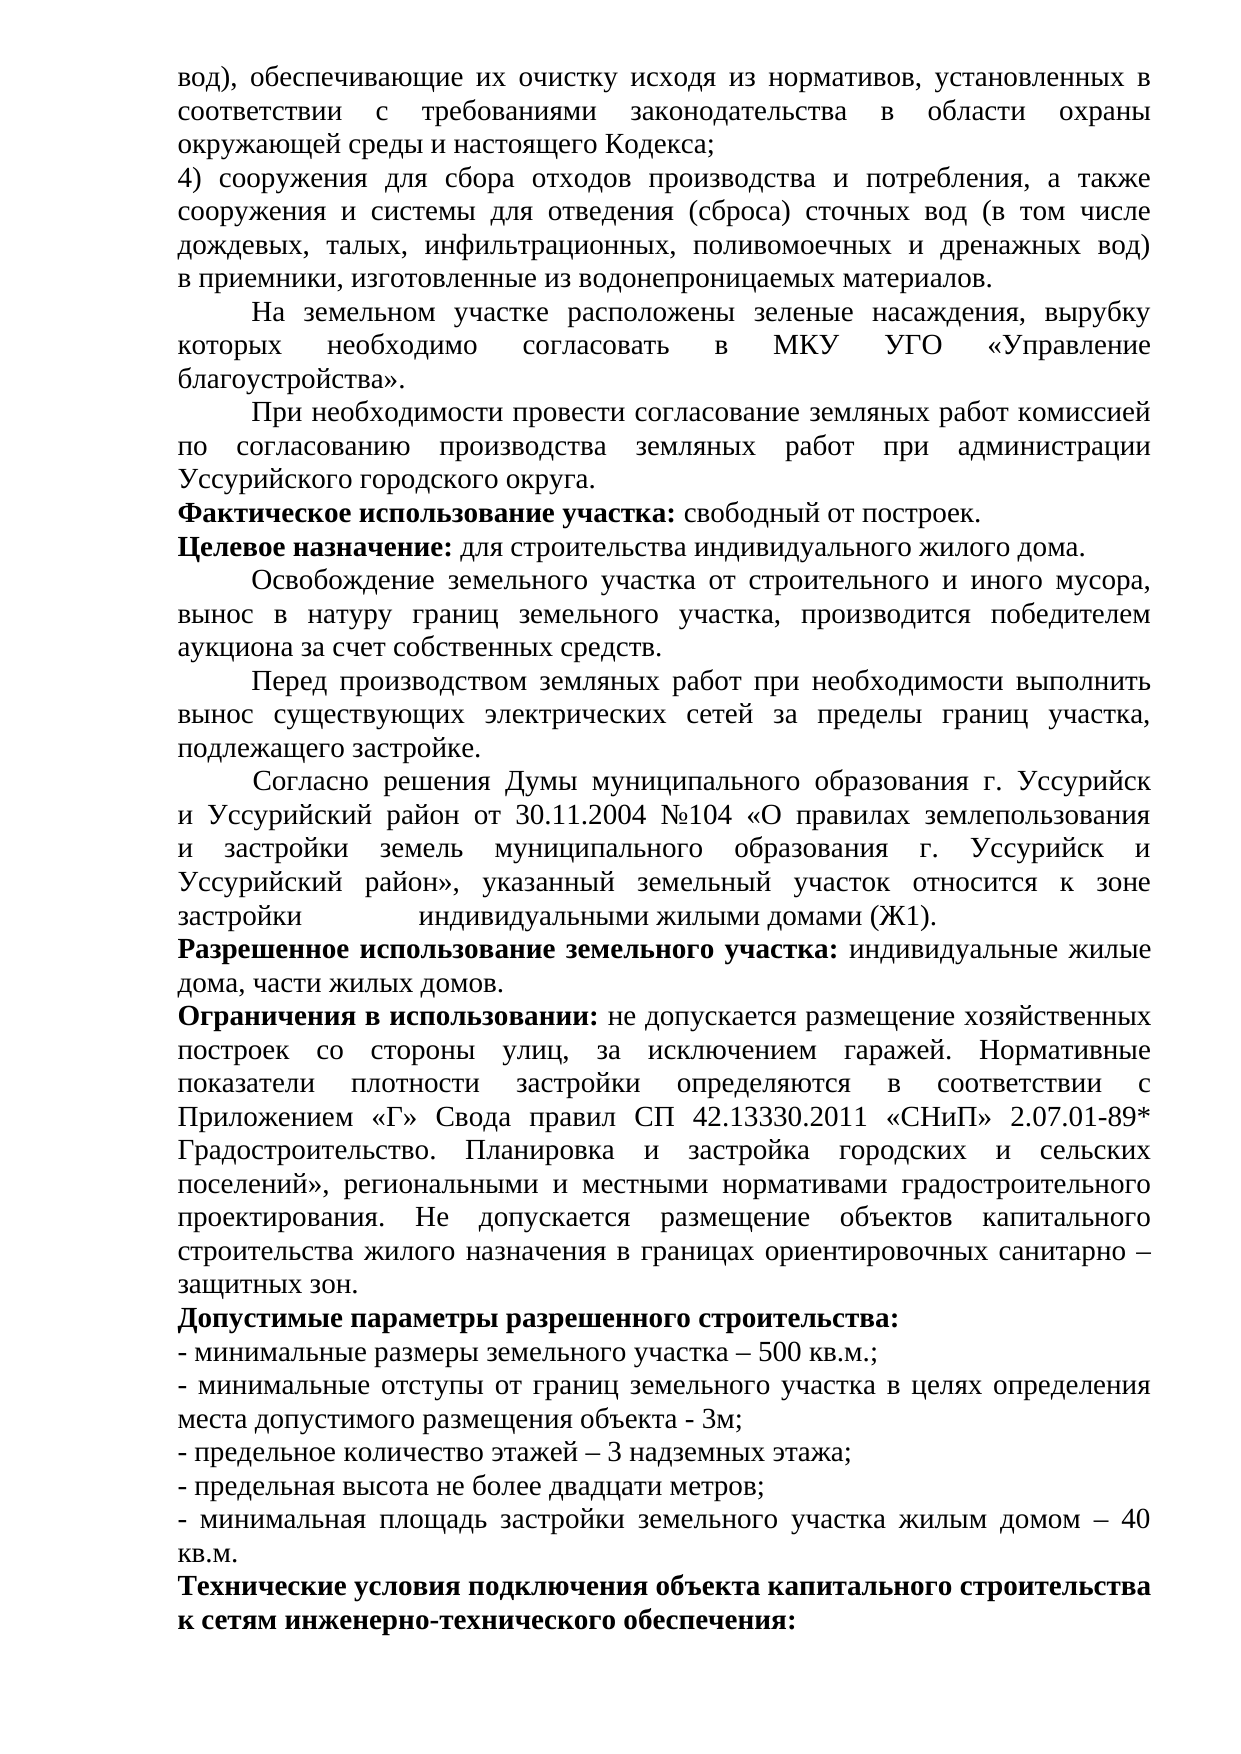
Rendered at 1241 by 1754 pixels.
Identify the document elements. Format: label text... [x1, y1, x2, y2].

text Освобождение земельного участка от строительного и иного мусора, вынос в натуру границ земельного участка, производится победителем аукциона за счет собственных средств. [177, 562, 1152, 663]
text Согласно решения Думы муниципального образования г. Уссурийск и Уссурийский район от 30.11.2004 №104 «О правилах землепользования и застройки земель муниципального образования г. Уссурийск и Уссурийский район», указанный земельный участок относится к зоне застройки индивидуальными жилыми домами (Ж1). [177, 763, 1152, 931]
text При необходимости провести согласование земляных работ комиссией по согласованию производства земляных работ при администрации Уссурийского городского округа. [177, 394, 1152, 495]
text Фактическое использование участка: свободный от построек. [177, 495, 1152, 529]
text - минимальные размеры земельного участка – 500 кв.м.; [177, 1334, 1152, 1367]
text - минимальная площадь застройки земельного участка жилым домом – 40 кв.м. [177, 1501, 1152, 1568]
text Допустимые параметры разрешенного строительства: [177, 1300, 1152, 1334]
text - предельное количество этажей – 3 надземных этажа; [177, 1434, 1152, 1468]
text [177, 59, 1152, 160]
text - минимальные отступы от границ земельного участка в целях определения места допустимого размещения объекта - 3м; [177, 1367, 1152, 1434]
text Перед производством земляных работ при необходимости выполнить вынос существующих электрических сетей за пределы границ участка, подлежащего застройке. [177, 663, 1152, 763]
text - предельная высота не более двадцати метров; [177, 1468, 1152, 1501]
text 4) сооружения для сбора отходов производства и потребления, а также сооружения и системы для отведения (сброса) сточных вод (в том числе дождевых, талых, инфильтрационных, поливомоечных и дренажных вод) в приемники, изготовленные из водонепроницаемых материалов. [177, 160, 1152, 294]
text Ограничения в использовании: не допускается размещение хозяйственных построек со стороны улиц, за исключением гаражей. Нормативные показатели плотности застройки определяются в соответствии с Приложением «Г» Свода правил СП 42.13330.2011 «СНиП» 2.07.01-89* Градостроительство. Планировка и застройка городских и сельских поселений», региональными и местными нормативами градостроительного проектирования. Не допускается размещение объектов капитального строительства жилого назначения в границах ориентировочных санитарно – защитных зон. [177, 998, 1152, 1300]
text Разрешенное использование земельного участка: индивидуальные жилые дома, части жилых домов. [177, 931, 1152, 998]
text Технические условия подключения объекта капитального строительства к сетям инженерно-технического обеспечения: [177, 1568, 1152, 1636]
text Целевое назначение: для строительства индивидуального жилого дома. [177, 529, 1152, 562]
text На земельном участке расположены зеленые насаждения, вырубку которых необходимо согласовать в МКУ УГО «Управление благоустройства». [177, 294, 1152, 394]
